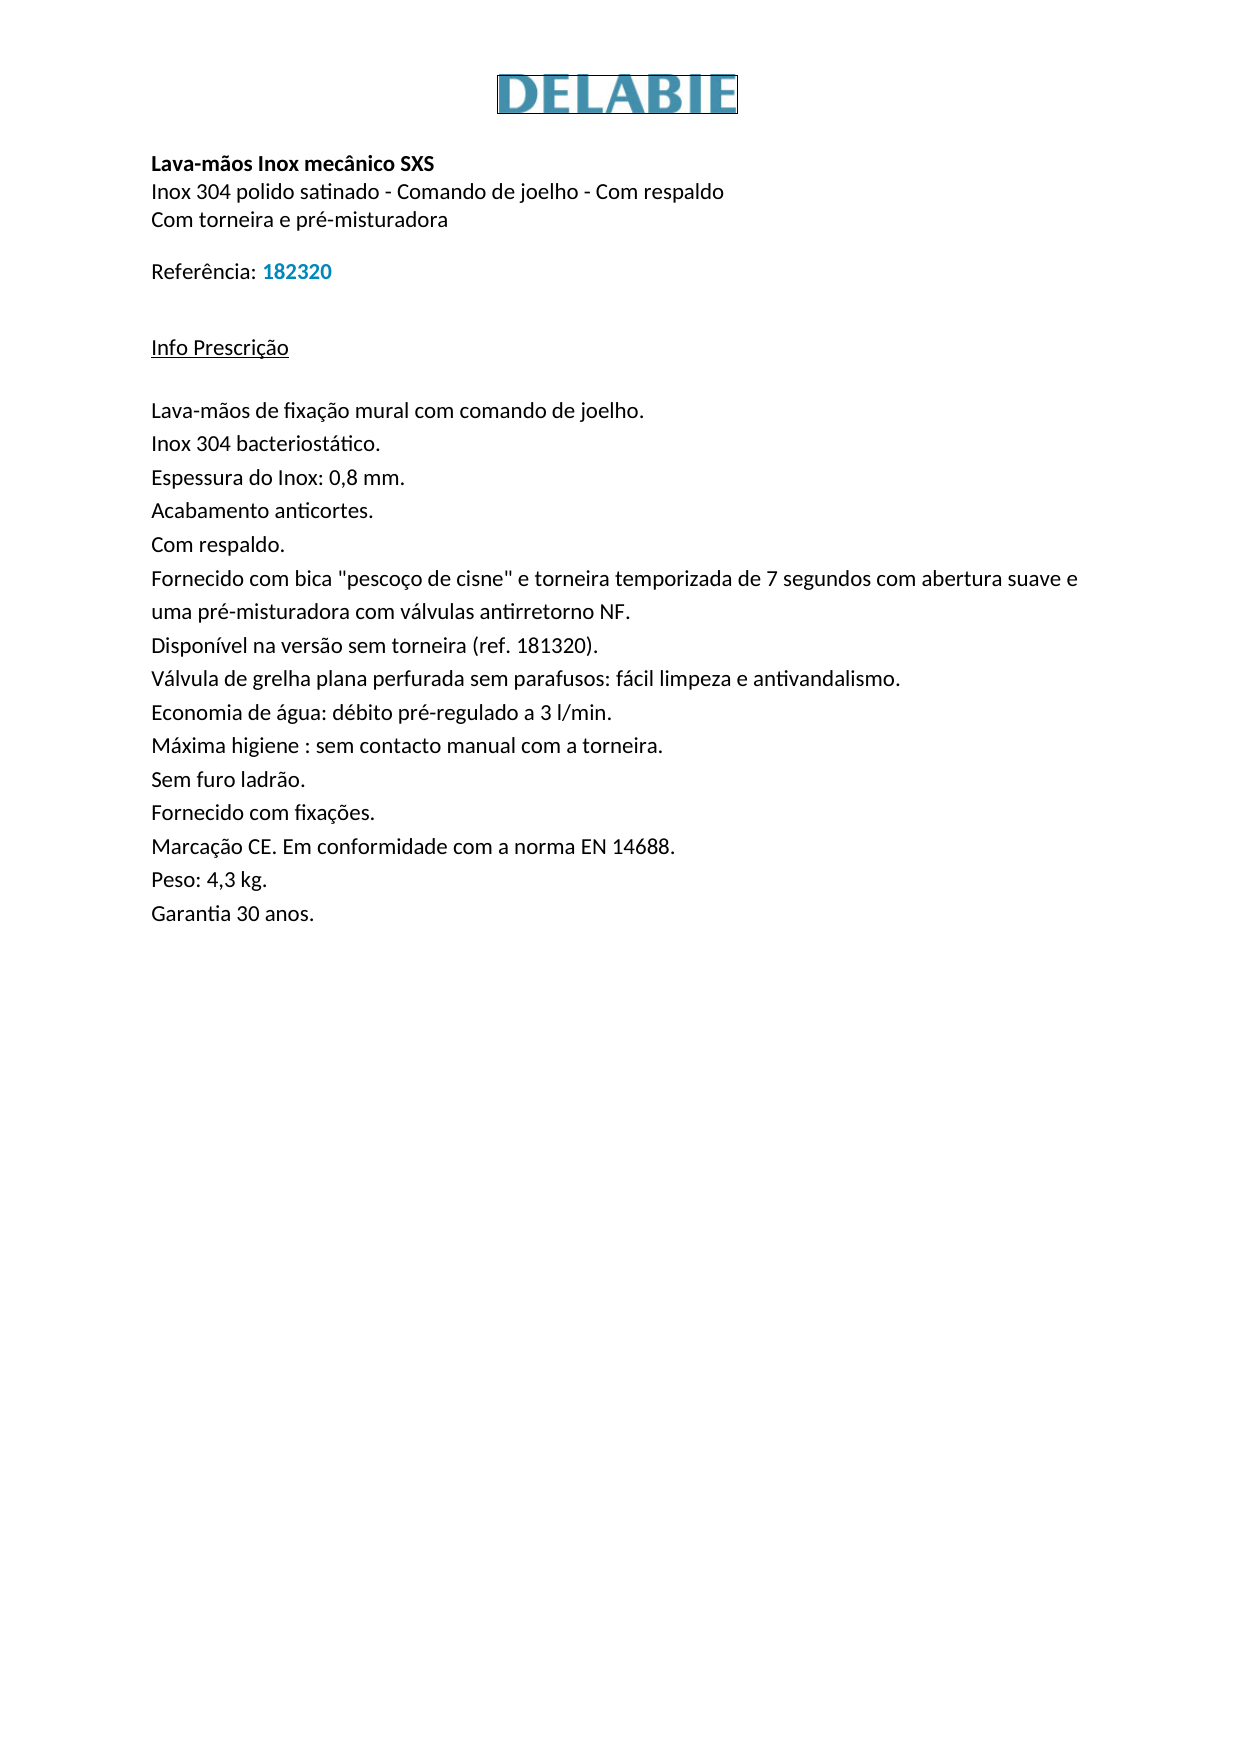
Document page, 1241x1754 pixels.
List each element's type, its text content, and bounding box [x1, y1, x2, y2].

picture [498, 76, 737, 113]
text Lava-mãos Inox mecânico SXS [151, 149, 1084, 177]
text Economia de água: débito pré-regulado a 3 l/min. [151, 698, 1084, 726]
text Com torneira e pré-misturadora [151, 205, 1084, 233]
text Peso: 4,3 kg. [151, 866, 1084, 894]
text Referência: 182320 [151, 257, 1084, 285]
text Sem furo ladrão. [151, 765, 1084, 793]
text Lava-mãos de fixação mural com comando de joelho. [151, 396, 1084, 424]
text Marcação CE. Em conformidade com a norma EN 14688. [151, 832, 1084, 860]
text Fornecido com bica "pescoço de cisne" e torneira temporizada de 7 segundos com abertura suave e uma pré-misturadora com válvulas antirretorno NF. [151, 564, 1084, 625]
text Fornecido com fixações. [151, 798, 1084, 827]
text Espessura do Inox: 0,8 mm. [151, 463, 1084, 491]
text Info Prescrição [151, 333, 1084, 361]
text Válvula de grelha plana perfurada sem parafusos: fácil limpeza e antivandalismo. [151, 664, 1084, 692]
text Inox 304 bacteriostático. [151, 429, 1084, 458]
text Acabamento anticortes. [151, 497, 1084, 525]
text Máxima higiene : sem contacto manual com a torneira. [151, 731, 1084, 759]
text Com respaldo. [151, 530, 1084, 558]
text Inox 304 polido satinado - Comando de joelho - Com respaldo [151, 177, 1084, 205]
text Garantia 30 anos. [151, 899, 1084, 927]
text Disponível na versão sem torneira (ref. 181320). [151, 631, 1084, 659]
